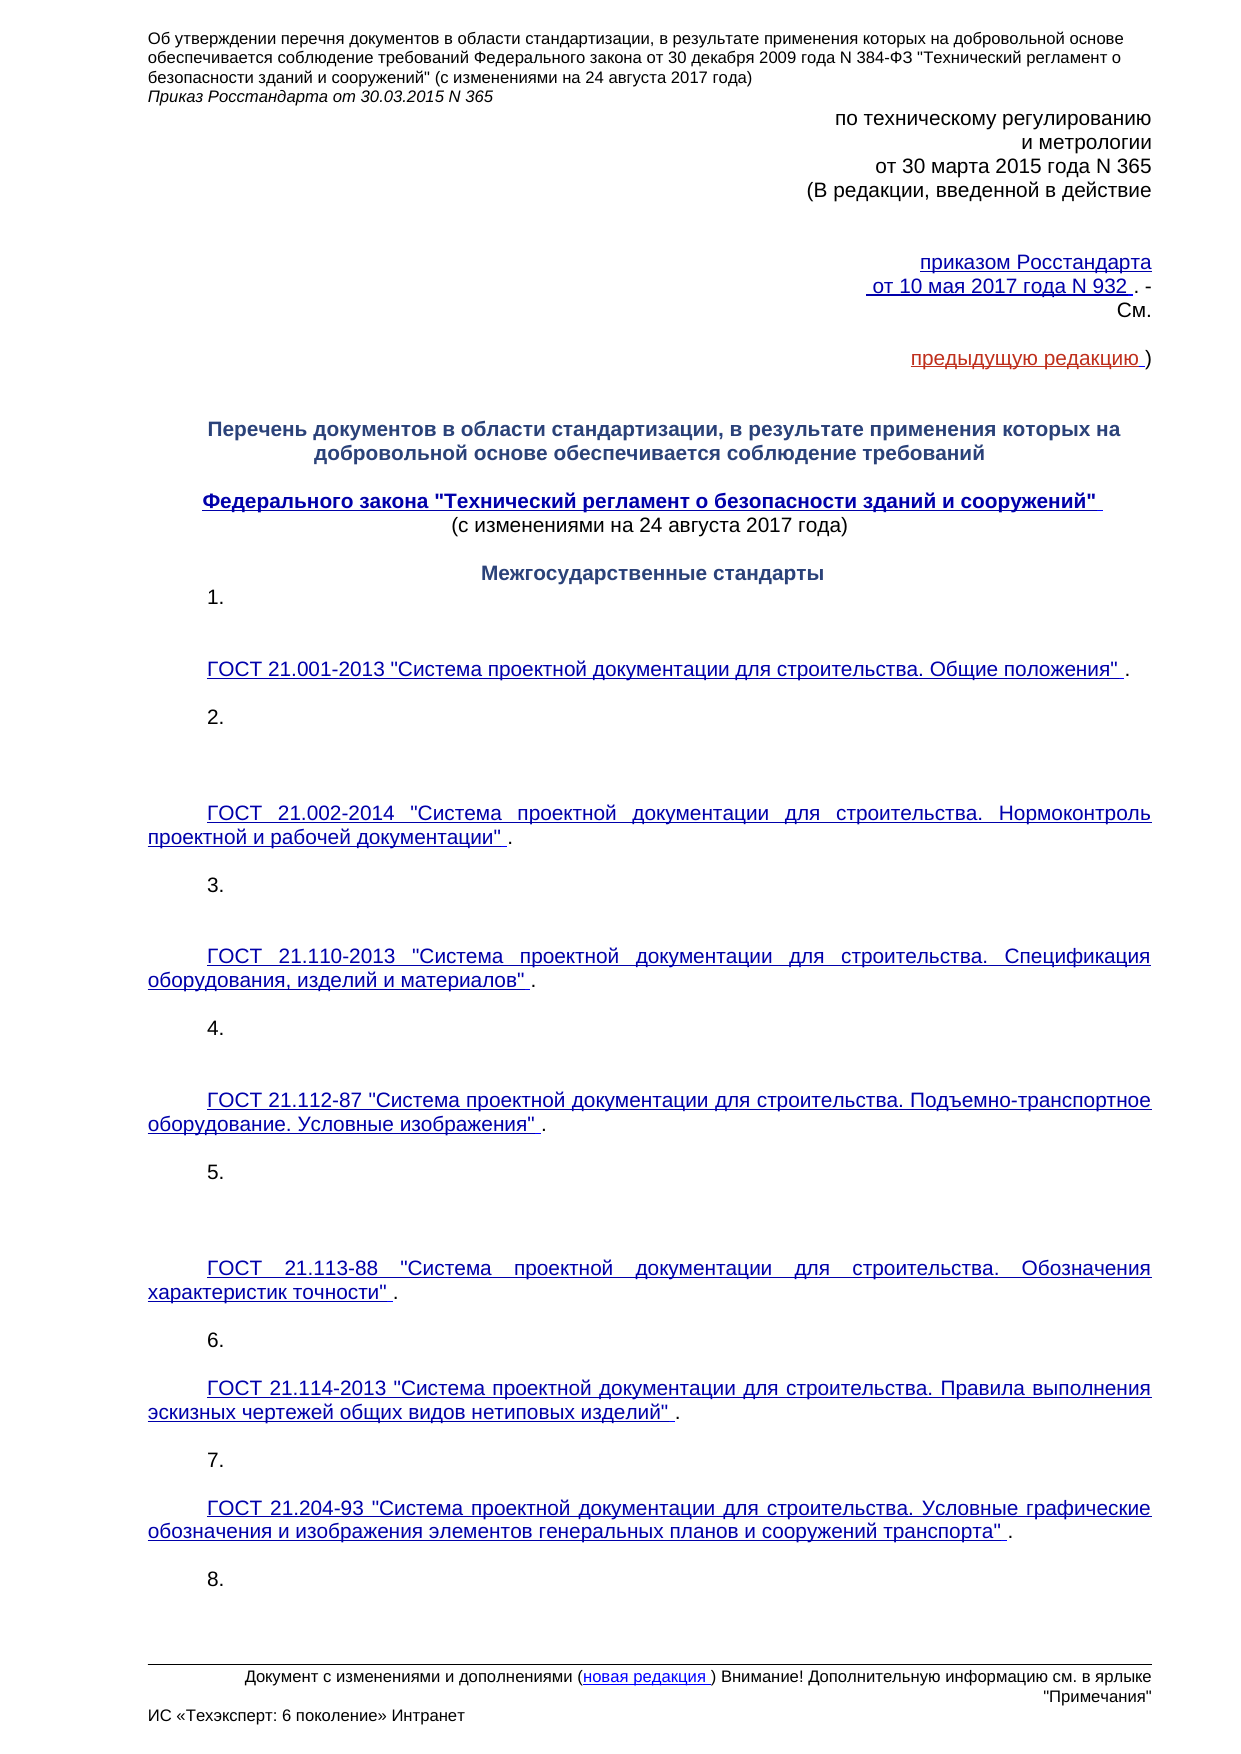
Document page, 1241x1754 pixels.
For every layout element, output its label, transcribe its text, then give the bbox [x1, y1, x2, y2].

text Межгосударственные стандарты [148, 561, 1152, 585]
text и метрологии [148, 130, 1152, 154]
text (В редакции, введенной в действие [148, 178, 1152, 202]
text от 10 мая 2017 года N 932 . - [148, 273, 1152, 297]
text предыдущую редакцию ) [148, 345, 1152, 369]
text ГОСТ 21.112-87 "Система проектной документации для строительства. Подъемно-транспортное оборудование. Условные изображения" . [148, 1088, 1152, 1136]
text ГОСТ 21.002-2014 "Система проектной документации для строительства. Нормоконтроль проектной и рабочей документации" . [148, 801, 1152, 848]
text ГОСТ 21.114-2013 "Система проектной документации для строительства. Правила выполнения эскизных чертежей общих видов нетиповых изделий" . [148, 1376, 1152, 1423]
text 1. [148, 585, 1152, 609]
text (с изменениями на 24 августа 2017 года) [148, 513, 1152, 537]
text Федерального закона "Технический регламент о безопасности зданий и сооружений" [148, 489, 1152, 513]
text Перечень документов в области стандартизации, в результате применения которых на добровольной основе обеспечивается соблюдение требований [148, 417, 1152, 465]
text приказом Росстандарта [148, 249, 1152, 273]
text ГОСТ 21.110-2013 "Система проектной документации для строительства. Спецификация оборудования, изделий и материалов" . [148, 944, 1152, 992]
text 5. [148, 1160, 1152, 1184]
text ГОСТ 21.001-2013 "Система проектной документации для строительства. Общие положения" . [148, 657, 1152, 681]
text 7. [148, 1447, 1152, 1471]
text ГОСТ 21.113-88 "Система проектной документации для строительства. Обозначения характеристик точности" . [148, 1256, 1152, 1304]
text ГОСТ 21.204-93 "Система проектной документации для строительства. Условные графические обозначения и изображения элементов генеральных планов и сооружений транспорта" . [148, 1495, 1152, 1543]
text 4. [148, 1016, 1152, 1040]
text 2. [148, 705, 1152, 729]
text 6. [148, 1328, 1152, 1352]
text См. [148, 297, 1152, 321]
text от 30 марта 2015 года N 365 [148, 154, 1152, 178]
text 8. [148, 1567, 1152, 1591]
text по техническому регулированию [148, 106, 1152, 130]
text 3. [148, 872, 1152, 896]
